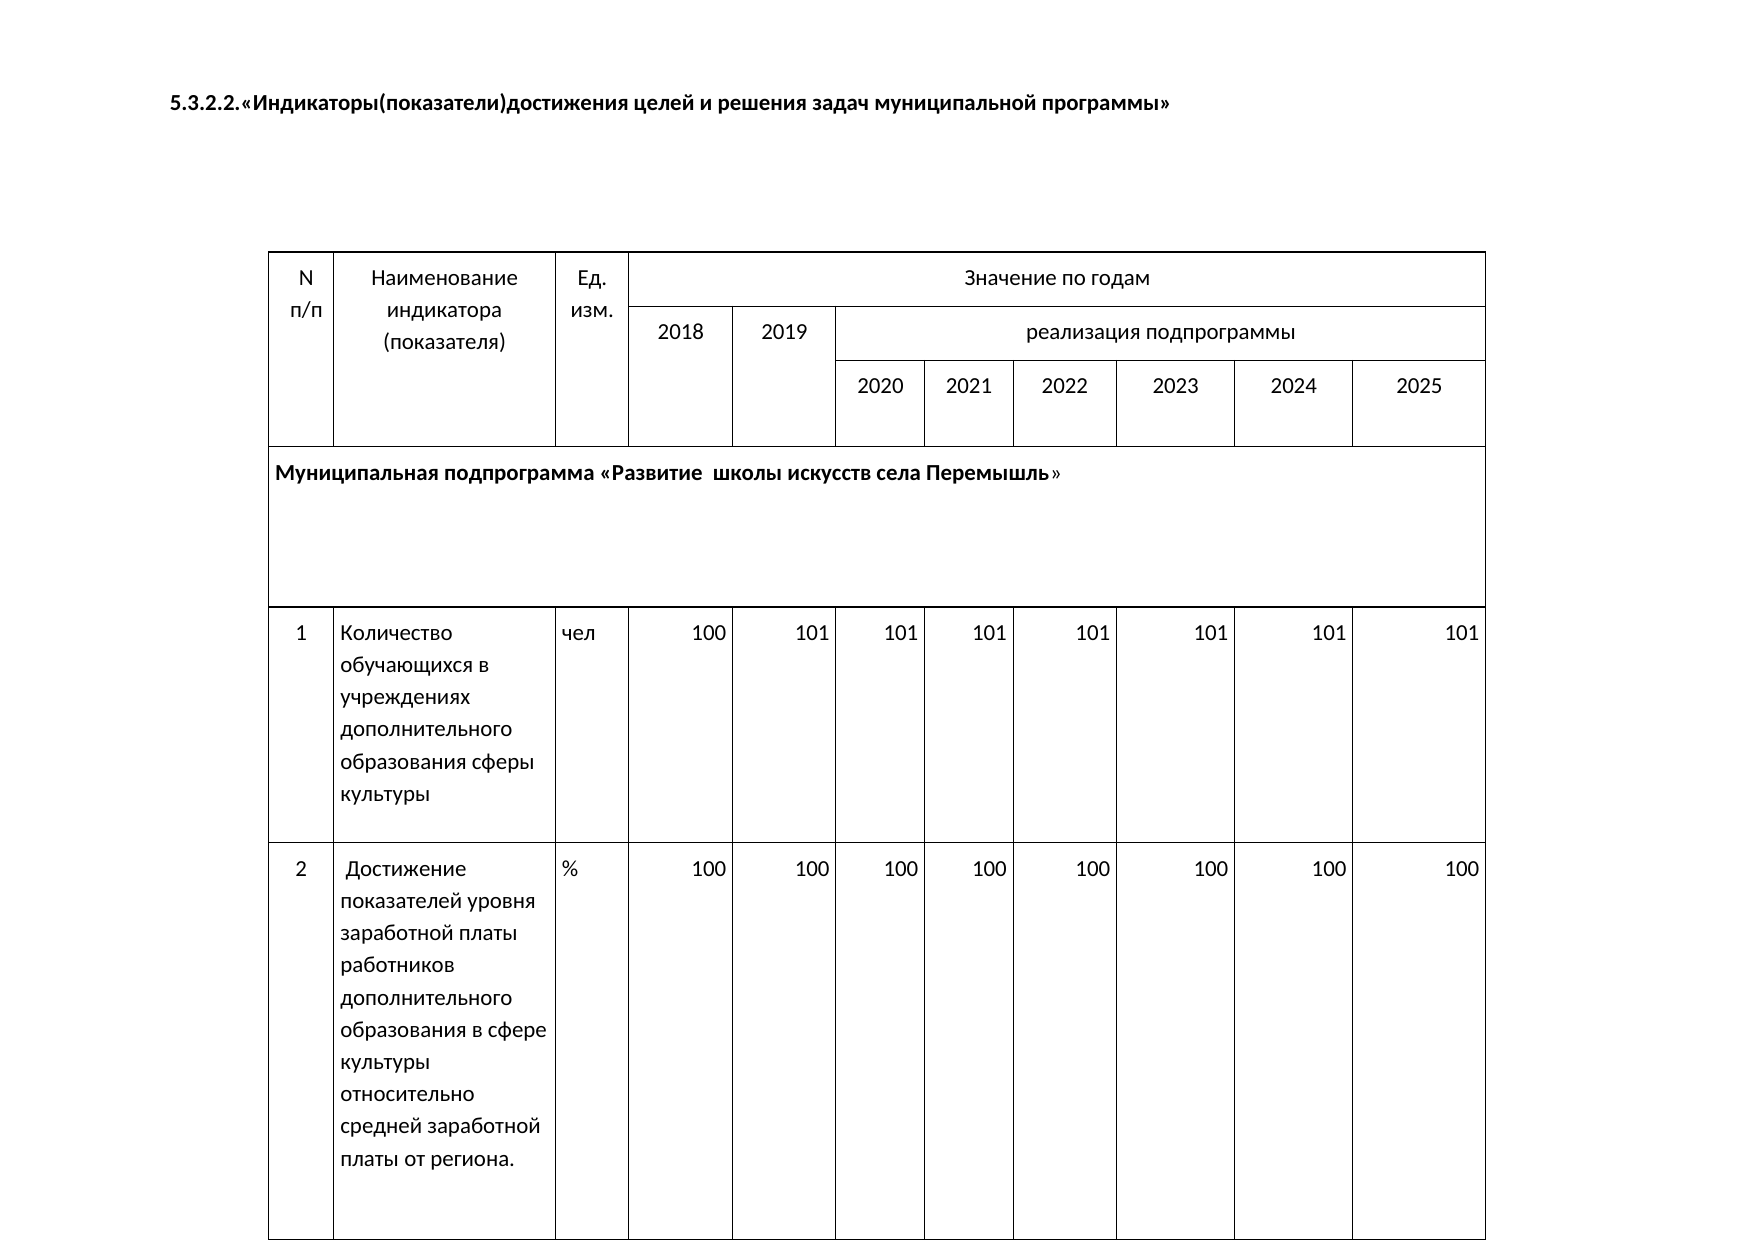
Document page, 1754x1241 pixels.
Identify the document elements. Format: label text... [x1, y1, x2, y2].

table_cell 100 [629, 843, 732, 1239]
table_header Наименование индикатора (показателя) [334, 253, 555, 446]
table_cell 101 [836, 608, 924, 842]
table_cell 100 [629, 608, 732, 842]
table_cell Муниципальная подпрограмма «Развитие школы искусств села Перемышль» [269, 447, 1485, 606]
table_header Значение по годам [629, 253, 1485, 306]
table_cell 100 [1235, 843, 1352, 1239]
table_cell 100 [1117, 843, 1234, 1239]
table_cell 2019 [733, 307, 835, 446]
table_cell чел [556, 608, 628, 842]
table_cell 101 [925, 608, 1013, 842]
table_cell 2 [269, 843, 333, 1239]
table_cell 2022 [1014, 361, 1116, 446]
table_cell 100 [925, 843, 1013, 1239]
table_cell Достижение показателей уровня заработной платы работников дополнительного образования в сфере культуры относительно средней заработной платы от региона. [334, 843, 555, 1239]
table_cell 101 [733, 608, 835, 842]
table_cell Количество обучающихся в учреждениях дополнительного образования сферы культуры [334, 608, 555, 842]
table_cell 101 [1353, 608, 1485, 842]
table_cell 1 [269, 608, 333, 842]
table_cell 2018 [629, 307, 732, 446]
table_cell % [556, 843, 628, 1239]
table_cell 2021 [925, 361, 1013, 446]
table_cell 2025 [1353, 361, 1485, 446]
table_header N п/п [269, 253, 333, 446]
table_cell 2020 [836, 361, 924, 446]
table_cell 2023 [1117, 361, 1234, 446]
text 5.3.2.2.«Индикаторы(показатели)достижения целей и решения задач муниципальной программы» [118, 88, 1636, 117]
table_cell 100 [836, 843, 924, 1239]
table_cell 100 [1014, 843, 1116, 1239]
table_header Ед. изм. [556, 253, 628, 446]
table_cell 100 [1353, 843, 1485, 1239]
table_cell 2024 [1235, 361, 1352, 446]
table_cell реализация подпрограммы [836, 307, 1485, 360]
table_cell 101 [1235, 608, 1352, 842]
table_cell 101 [1117, 608, 1234, 842]
table_cell 101 [1014, 608, 1116, 842]
table_cell 100 [733, 843, 835, 1239]
